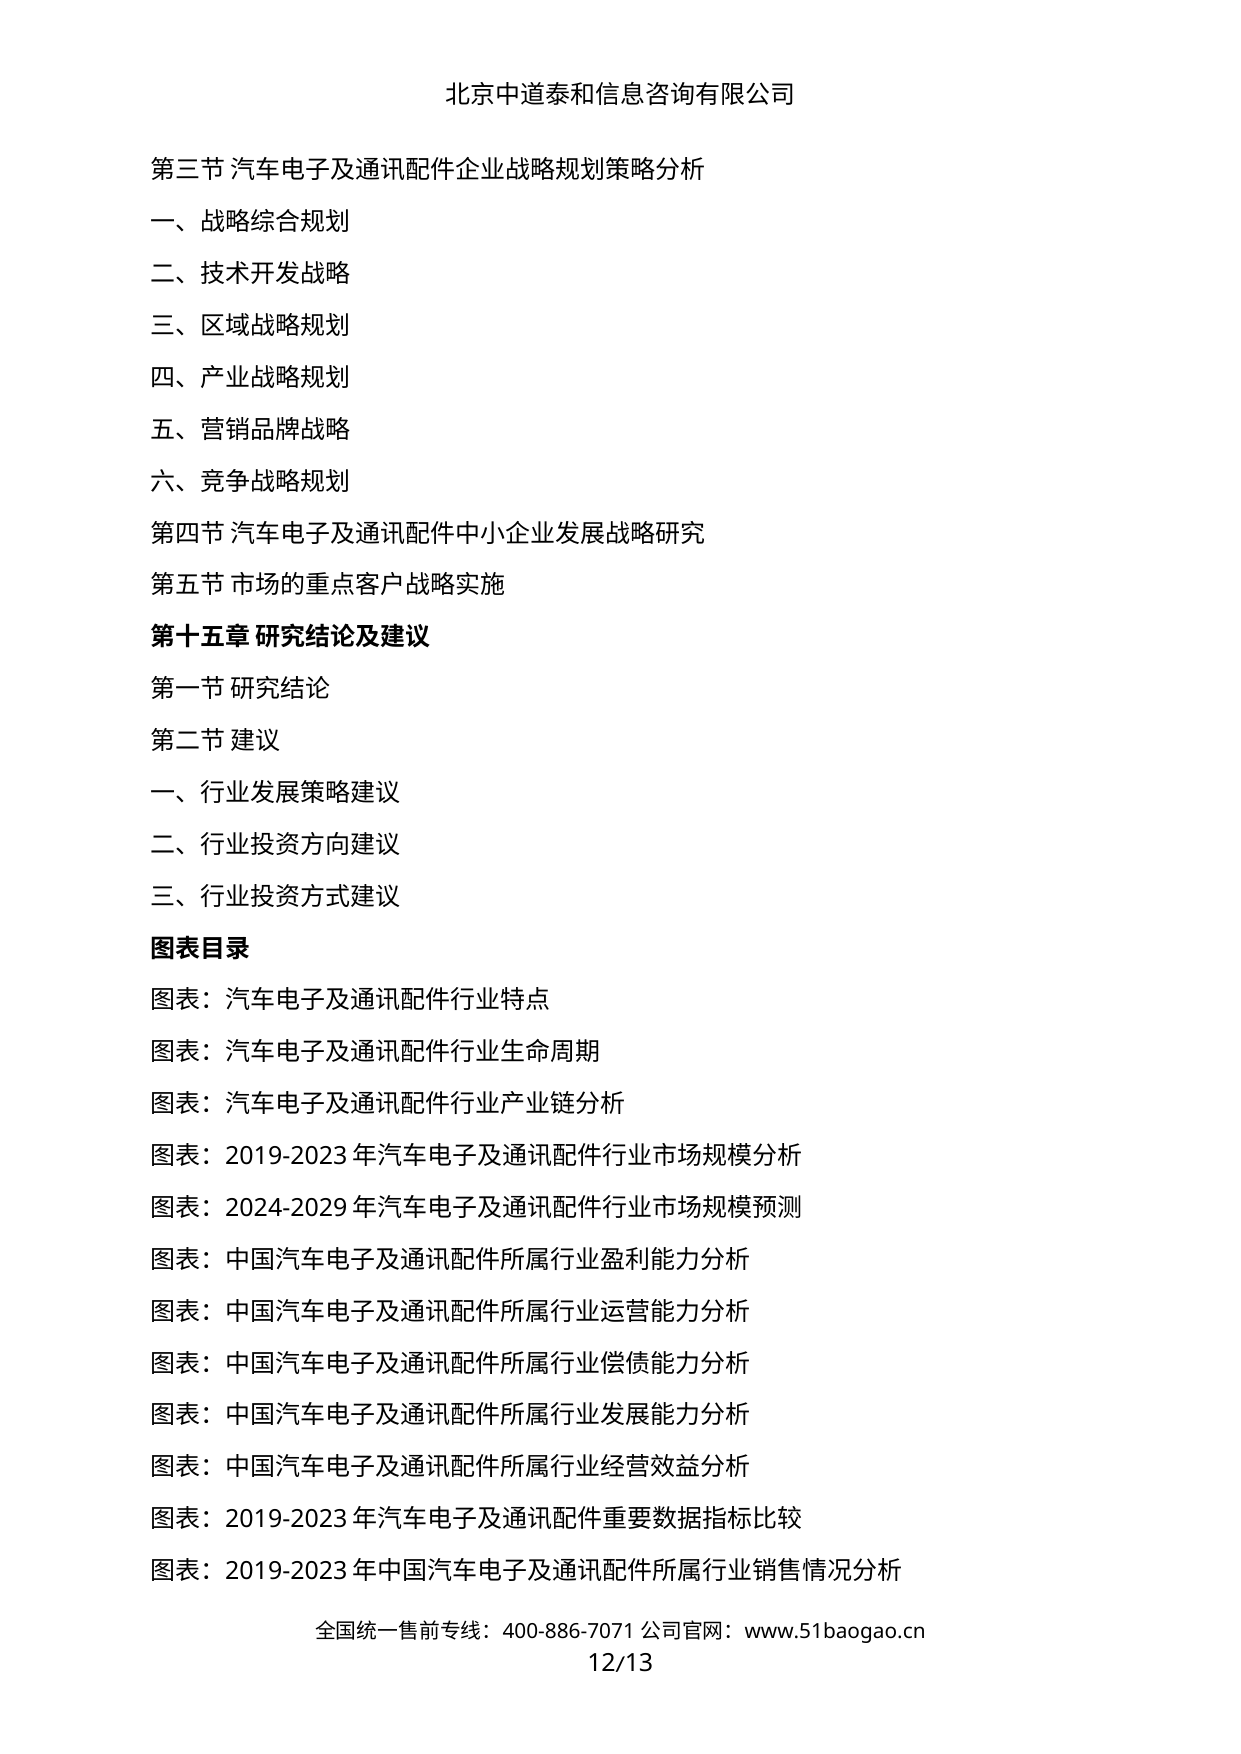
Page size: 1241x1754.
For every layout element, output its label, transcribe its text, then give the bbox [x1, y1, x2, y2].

text 三、区域战略规划 [150, 306, 1090, 342]
text 图表：2019-2023年汽车电子及通讯配件行业市场规模分析 [150, 1136, 1090, 1172]
text 图表：中国汽车电子及通讯配件所属行业运营能力分析 [150, 1291, 1090, 1327]
text 第四节 汽车电子及通讯配件中小企业发展战略研究 [150, 513, 1090, 549]
text 一、战略综合规划 [150, 202, 1090, 238]
text 图表：中国汽车电子及通讯配件所属行业偿债能力分析 [150, 1343, 1090, 1379]
text 五、营销品牌战略 [150, 409, 1090, 446]
text 第二节 建议 [150, 721, 1090, 757]
text 图表：中国汽车电子及通讯配件所属行业发展能力分析 [150, 1395, 1090, 1431]
text 第三节 汽车电子及通讯配件企业战略规划策略分析 [150, 150, 1090, 186]
text 二、行业投资方向建议 [150, 824, 1090, 861]
text 图表：中国汽车电子及通讯配件所属行业盈利能力分析 [150, 1239, 1090, 1276]
text 图表：2024-2029年汽车电子及通讯配件行业市场规模预测 [150, 1187, 1090, 1224]
text 图表：汽车电子及通讯配件行业特点 [150, 980, 1090, 1016]
text 二、技术开发战略 [150, 254, 1090, 290]
text 图表：汽车电子及通讯配件行业生命周期 [150, 1032, 1090, 1068]
text 六、竞争战略规划 [150, 461, 1090, 497]
text 四、产业战略规划 [150, 357, 1090, 394]
text 一、行业发展策略建议 [150, 772, 1090, 809]
text 图表：2019-2023年中国汽车电子及通讯配件所属行业销售情况分析 [150, 1551, 1090, 1587]
text 第十五章 研究结论及建议 [150, 617, 1090, 653]
text 图表：2019-2023年汽车电子及通讯配件重要数据指标比较 [150, 1499, 1090, 1535]
text 第五节 市场的重点客户战略实施 [150, 565, 1090, 601]
text 三、行业投资方式建议 [150, 876, 1090, 912]
text 图表：中国汽车电子及通讯配件所属行业经营效益分析 [150, 1447, 1090, 1483]
text 第一节 研究结论 [150, 669, 1090, 705]
text 图表目录 [150, 928, 1090, 964]
text 图表：汽车电子及通讯配件行业产业链分析 [150, 1084, 1090, 1120]
